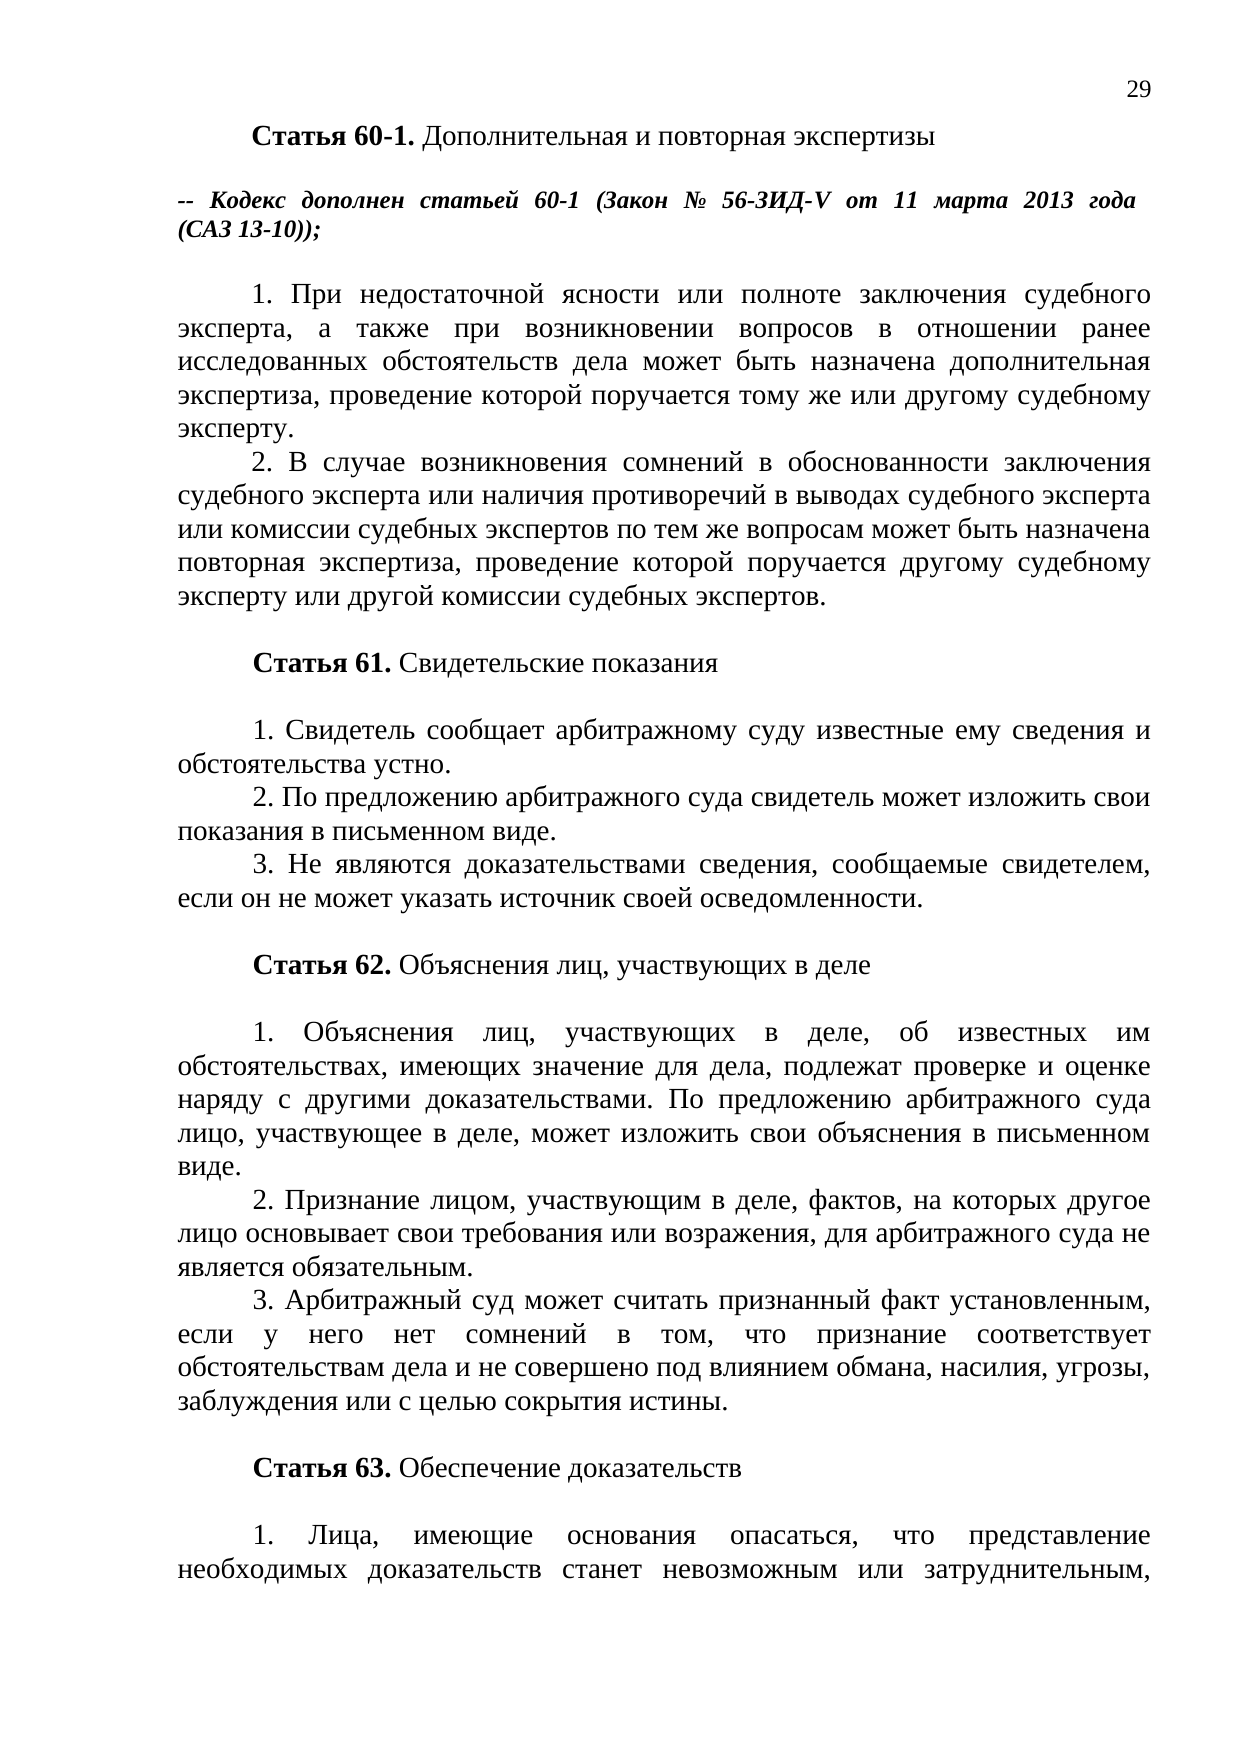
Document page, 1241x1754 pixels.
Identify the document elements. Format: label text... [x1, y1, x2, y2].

text 1. При недостаточной ясности или полноте заключения судебного эксперта, а также при возникновении вопросов в отношении ранее исследованных обстоятельств дела может быть назначена дополнительная экспертиза, проведение которой поручается тому же или другому судебному эксперту. [177, 276, 1152, 444]
text Статья 63. Обеспечение доказательств [177, 1450, 1152, 1484]
text 1. Объяснения лиц, участвующих в деле, об известных им обстоятельствах, имеющих значение для дела, подлежат проверке и оценке наряду с другими доказательствами. По предложению арбитражного суда лицо, участвующее в деле, может изложить свои объяснения в письменном виде. [177, 1014, 1152, 1182]
text 1. Свидетель сообщает арбитражному суду известные ему сведения и обстоятельства устно. [177, 712, 1152, 779]
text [177, 1517, 1152, 1584]
text 3. Арбитражный суд может считать признанный факт установленным, если у него нет сомнений в том, что признание соответствует обстоятельствам дела и не совершено под влиянием обмана, насилия, угрозы, заблуждения или с целью сокрытия истины. [177, 1282, 1152, 1417]
text 2. В случае возникновения сомнений в обоснованности заключения судебного эксперта или наличия противоречий в выводах судебного эксперта или комиссии судебных экспертов по тем же вопросам может быть назначена повторная экспертиза, проведение которой поручается другому судебному эксперту или другой комиссии судебных экспертов. [177, 444, 1152, 612]
text Статья 60-1. Дополнительная и повторная экспертизы [251, 118, 1152, 152]
text -- Кодекс дополнен статьей 60-1 (Закон № 56-ЗИД-V от 11 марта 2013 года (САЗ 13-10)); [177, 185, 1152, 243]
text 2. Признание лицом, участвующим в деле, фактов, на которых другое лицо основывает свои требования или возражения, для арбитражного суда не является обязательным. [177, 1182, 1152, 1282]
text Статья 62. Объяснения лиц, участвующих в деле [177, 947, 1152, 981]
text 3. Не являются доказательствами сведения, сообщаемые свидетелем, если он не может указать источник своей осведомленности. [177, 846, 1152, 913]
text 2. По предложению арбитражного суда свидетель может изложить свои показания в письменном виде. [177, 779, 1152, 846]
text Статья 61. Свидетельские показания [177, 645, 1152, 679]
